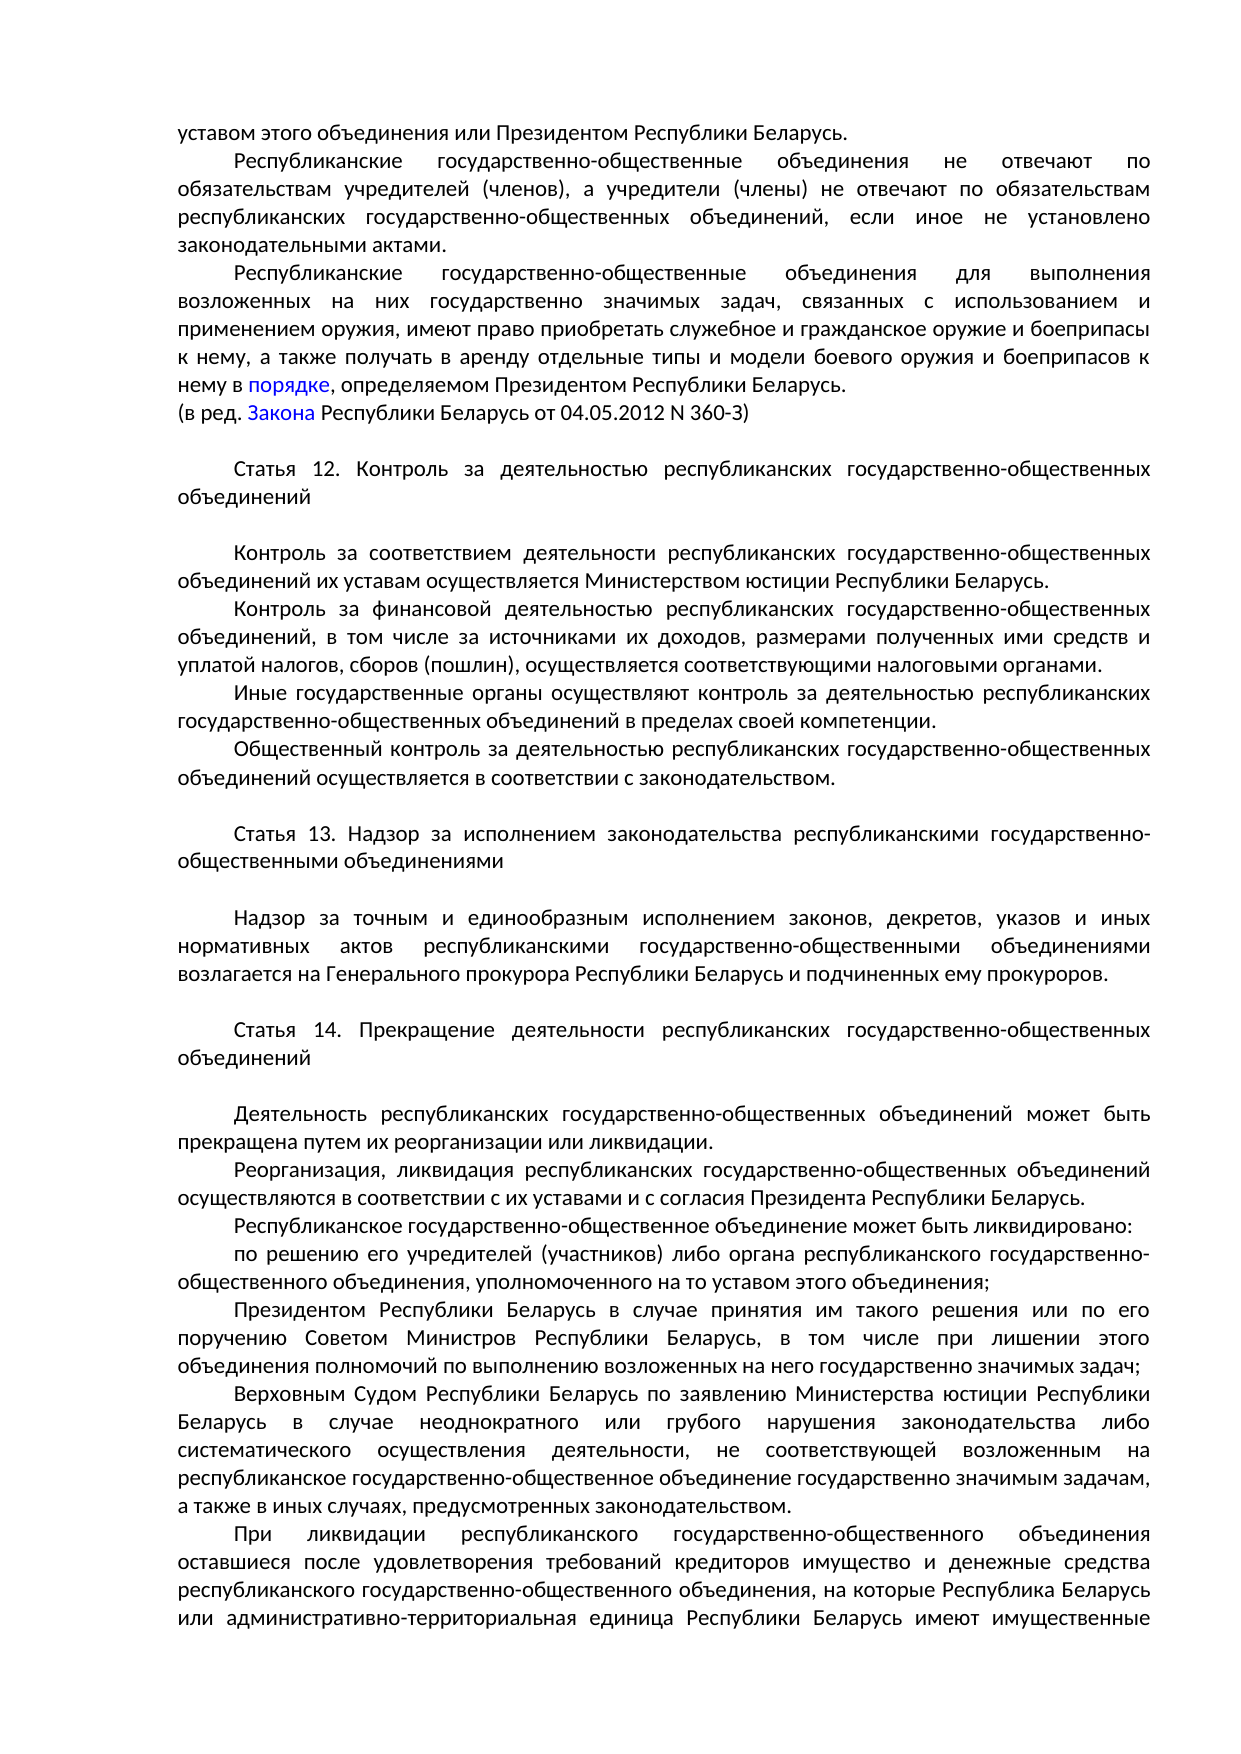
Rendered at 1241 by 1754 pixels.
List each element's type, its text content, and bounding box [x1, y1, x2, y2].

text Республиканские государственно-общественные объединения для выполнения возложенных на них государственно значимых задач, связанных с использованием и применением оружия, имеют право приобретать служебное и гражданское оружие и боеприпасы к нему, а также получать в аренду отдельные типы и модели боевого оружия и боеприпасов к нему в порядке, определяемом Президентом Республики Беларусь. [177, 258, 1152, 398]
text Контроль за соответствием деятельности республиканских государственно-общественных объединений их уставам осуществляется Министерством юстиции Республики Беларусь. [177, 538, 1152, 594]
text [177, 118, 1152, 146]
text Республиканское государственно-общественное объединение может быть ликвидировано: [177, 1211, 1152, 1239]
text Иные государственные органы осуществляют контроль за деятельностью республиканских государственно-общественных объединений в пределах своей компетенции. [177, 678, 1152, 734]
text (в ред. Закона Республики Беларусь от 04.05.2012 N 360-З) [177, 398, 1152, 426]
text Президентом Республики Беларусь в случае принятия им такого решения или по его поручению Советом Министров Республики Беларусь, в том числе при лишении этого объединения полномочий по выполнению возложенных на него государственно значимых задач; [177, 1295, 1152, 1379]
text Верховным Судом Республики Беларусь по заявлению Министерства юстиции Республики Беларусь в случае неоднократного или грубого нарушения законодательства либо систематического осуществления деятельности, не соответствующей возложенным на республиканское государственно-общественное объединение государственно значимым задачам, а также в иных случаях, предусмотренных законодательством. [177, 1379, 1152, 1519]
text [177, 1519, 1152, 1631]
text Статья 12. Контроль за деятельностью республиканских государственно-общественных объединений [177, 454, 1152, 510]
text Контроль за финансовой деятельностью республиканских государственно-общественных объединений, в том числе за источниками их доходов, размерами полученных ими средств и уплатой налогов, сборов (пошлин), осуществляется соответствующими налоговыми органами. [177, 594, 1152, 678]
text Надзор за точным и единообразным исполнением законов, декретов, указов и иных нормативных актов республиканскими государственно-общественными объединениями возлагается на Генерального прокурора Республики Беларусь и подчиненных ему прокуроров. [177, 903, 1152, 987]
text Республиканские государственно-общественные объединения не отвечают по обязательствам учредителей (членов), а учредители (члены) не отвечают по обязательствам республиканских государственно-общественных объединений, если иное не установлено законодательными актами. [177, 146, 1152, 258]
text по решению его учредителей (участников) либо органа республиканского государственно-общественного объединения, уполномоченного на то уставом этого объединения; [177, 1239, 1152, 1295]
text Статья 14. Прекращение деятельности республиканских государственно-общественных объединений [177, 1015, 1152, 1071]
text Статья 13. Надзор за исполнением законодательства республиканскими государственно-общественными объединениями [177, 819, 1152, 875]
text Деятельность республиканских государственно-общественных объединений может быть прекращена путем их реорганизации или ликвидации. [177, 1099, 1152, 1155]
text Общественный контроль за деятельностью республиканских государственно-общественных объединений осуществляется в соответствии с законодательством. [177, 734, 1152, 791]
text Реорганизация, ликвидация республиканских государственно-общественных объединений осуществляются в соответствии с их уставами и с согласия Президента Республики Беларусь. [177, 1155, 1152, 1211]
